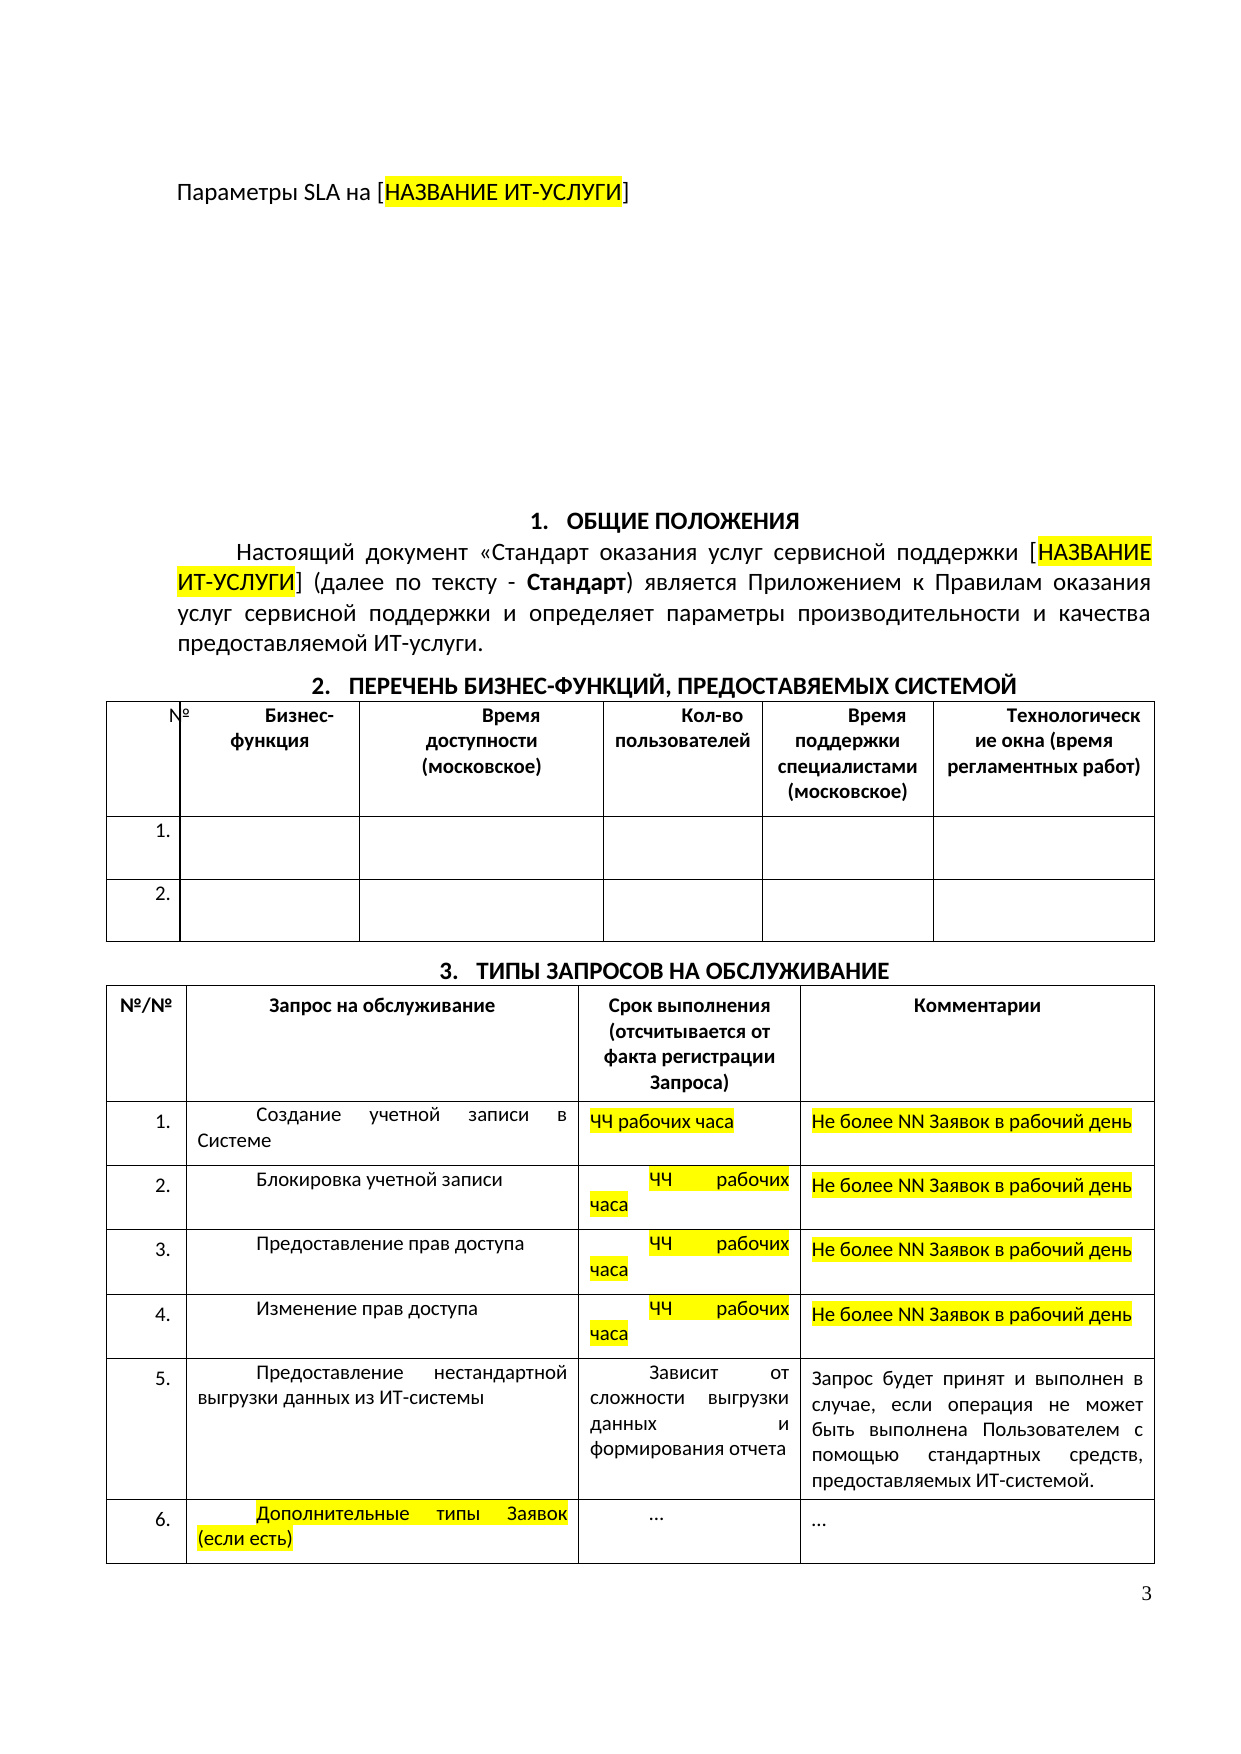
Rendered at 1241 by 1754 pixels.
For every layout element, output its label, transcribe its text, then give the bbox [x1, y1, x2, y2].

table_cell Предоставление прав доступа [187, 1230, 578, 1294]
table_header №/№ [107, 986, 186, 1101]
table_cell ЧЧ рабочих часа [579, 1102, 800, 1165]
table_cell … [579, 1500, 800, 1563]
text Настоящий документ «Стандарт оказания услуг сервисной поддержки [НАЗВАНИЕ ИТ-УСЛУГИ] (далее по тексту - Стандарт) является Приложением к Правилам оказания услуг сервисной поддержки и определяет параметры производительности и качества предоставляемой ИТ-услуги. [177, 536, 1152, 658]
table_cell [604, 880, 762, 941]
table_header Комментарии [801, 986, 1154, 1101]
table_header Кол-во пользователей [604, 702, 762, 816]
table_cell [107, 1359, 186, 1499]
table_cell Не более NN Заявок в рабочий день [801, 1102, 1154, 1165]
table_cell Не более NN Заявок в рабочий день [801, 1295, 1154, 1358]
table_cell Дополнительные типы Заявок (если есть) [187, 1500, 578, 1563]
table_cell Предоставление нестандартной выгрузки данных из ИТ-системы [187, 1359, 578, 1499]
subtitle ТИПЫ ЗАПРОСОВ НА ОБСЛУЖИВАНИЕ [177, 955, 1152, 985]
table_cell [107, 817, 179, 879]
table_header Время доступности (московское) [360, 702, 603, 816]
subtitle ОБЩИЕ ПОЛОЖЕНИЯ [177, 505, 1152, 536]
table_cell … [801, 1500, 1154, 1563]
table_cell Не более NN Заявок в рабочий день [801, 1230, 1154, 1294]
table_header Бизнес-функция [181, 702, 359, 816]
table_header Технологические окна (время регламентных работ) [934, 702, 1154, 816]
table_cell [107, 1230, 186, 1294]
table_cell [181, 817, 359, 879]
table_cell Запрос будет принят и выполнен в случае, если операция не может быть выполнена Пользователем с помощью стандартных средств, предоставляемых ИТ-системой. [801, 1359, 1154, 1499]
table_header Запрос на обслуживание [187, 986, 578, 1101]
table_cell Блокировка учетной записи [187, 1166, 578, 1229]
table_cell Создание учетной записи в Системе [187, 1102, 578, 1165]
table_cell [181, 880, 359, 941]
table_cell [934, 817, 1154, 879]
subtitle ПЕРЕЧЕНЬ БИЗНЕС-ФУНКЦИЙ, ПРЕДОСТАВЯЕМЫХ СИСТЕМОЙ [177, 671, 1152, 701]
table_cell ЧЧ рабочих часа [579, 1230, 800, 1294]
table_cell [763, 817, 933, 879]
table_cell [107, 1295, 186, 1358]
table_header Срок выполнения (отсчитывается от факта регистрации Запроса) [579, 986, 800, 1101]
table_cell [107, 1500, 186, 1563]
table_header № [107, 702, 179, 816]
table_cell Изменение прав доступа [187, 1295, 578, 1358]
table_cell [763, 880, 933, 941]
table_cell [360, 880, 603, 941]
table_cell [360, 817, 603, 879]
table_cell [934, 880, 1154, 941]
table_cell [107, 880, 179, 941]
table_header Время поддержки специалистами (московское) [763, 702, 933, 816]
table_cell ЧЧ рабочих часа [579, 1295, 800, 1358]
table_cell [107, 1166, 186, 1229]
table_cell Зависит от сложности выгрузки данных и формирования отчета [579, 1359, 800, 1499]
table_cell ЧЧ рабочих часа [579, 1166, 800, 1229]
table_cell [107, 1102, 186, 1165]
table_cell [604, 817, 762, 879]
table_cell Не более NN Заявок в рабочий день [801, 1166, 1154, 1229]
